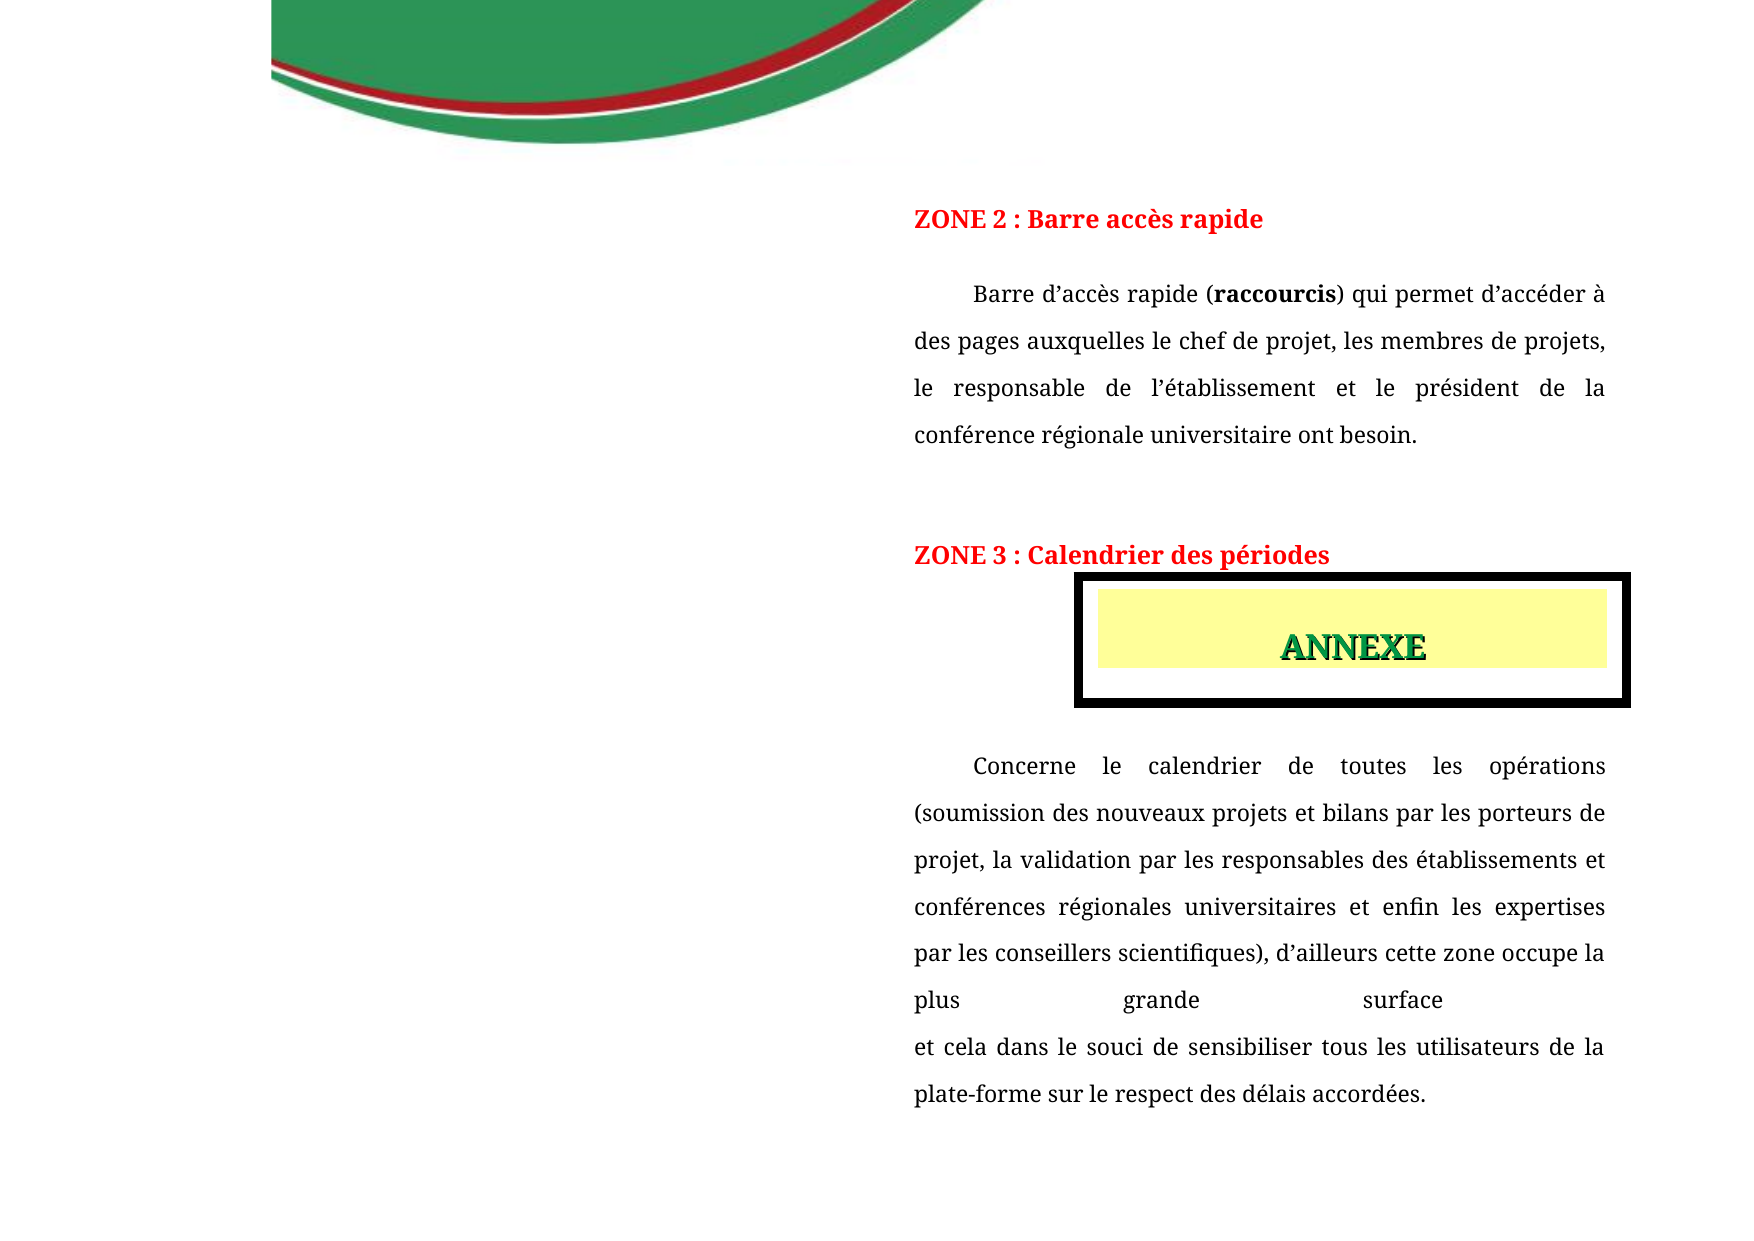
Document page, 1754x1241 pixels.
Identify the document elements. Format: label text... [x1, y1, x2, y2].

picture [271, 0, 1106, 166]
text ZONE 3 : Calendrier des périodes [914, 538, 1606, 572]
text Concerne le calendrier de toutes les opérations (soumission des nouveaux projets et bilans par les porteurs de projet, la validation par les responsables des établissements et conférences régionales universitaires et enfin les expertises par les conseillers scientifiques), d’ailleurs cette zone occupe la plus grande surface et cela dans le souci de sensibiliser tous les utilisateurs de la plate-forme sur le respect des délais accordées. [914, 614, 1606, 1109]
text Barre d’accès rapide (raccourcis) qui permet d’accéder à des pages auxquelles le chef de projet, les membres de projets, le responsable de l’établissement et le président de la conférence régionale universitaire ont besoin. [914, 278, 1606, 450]
text ZONE 2 : Barre accès rapide [914, 202, 1606, 236]
